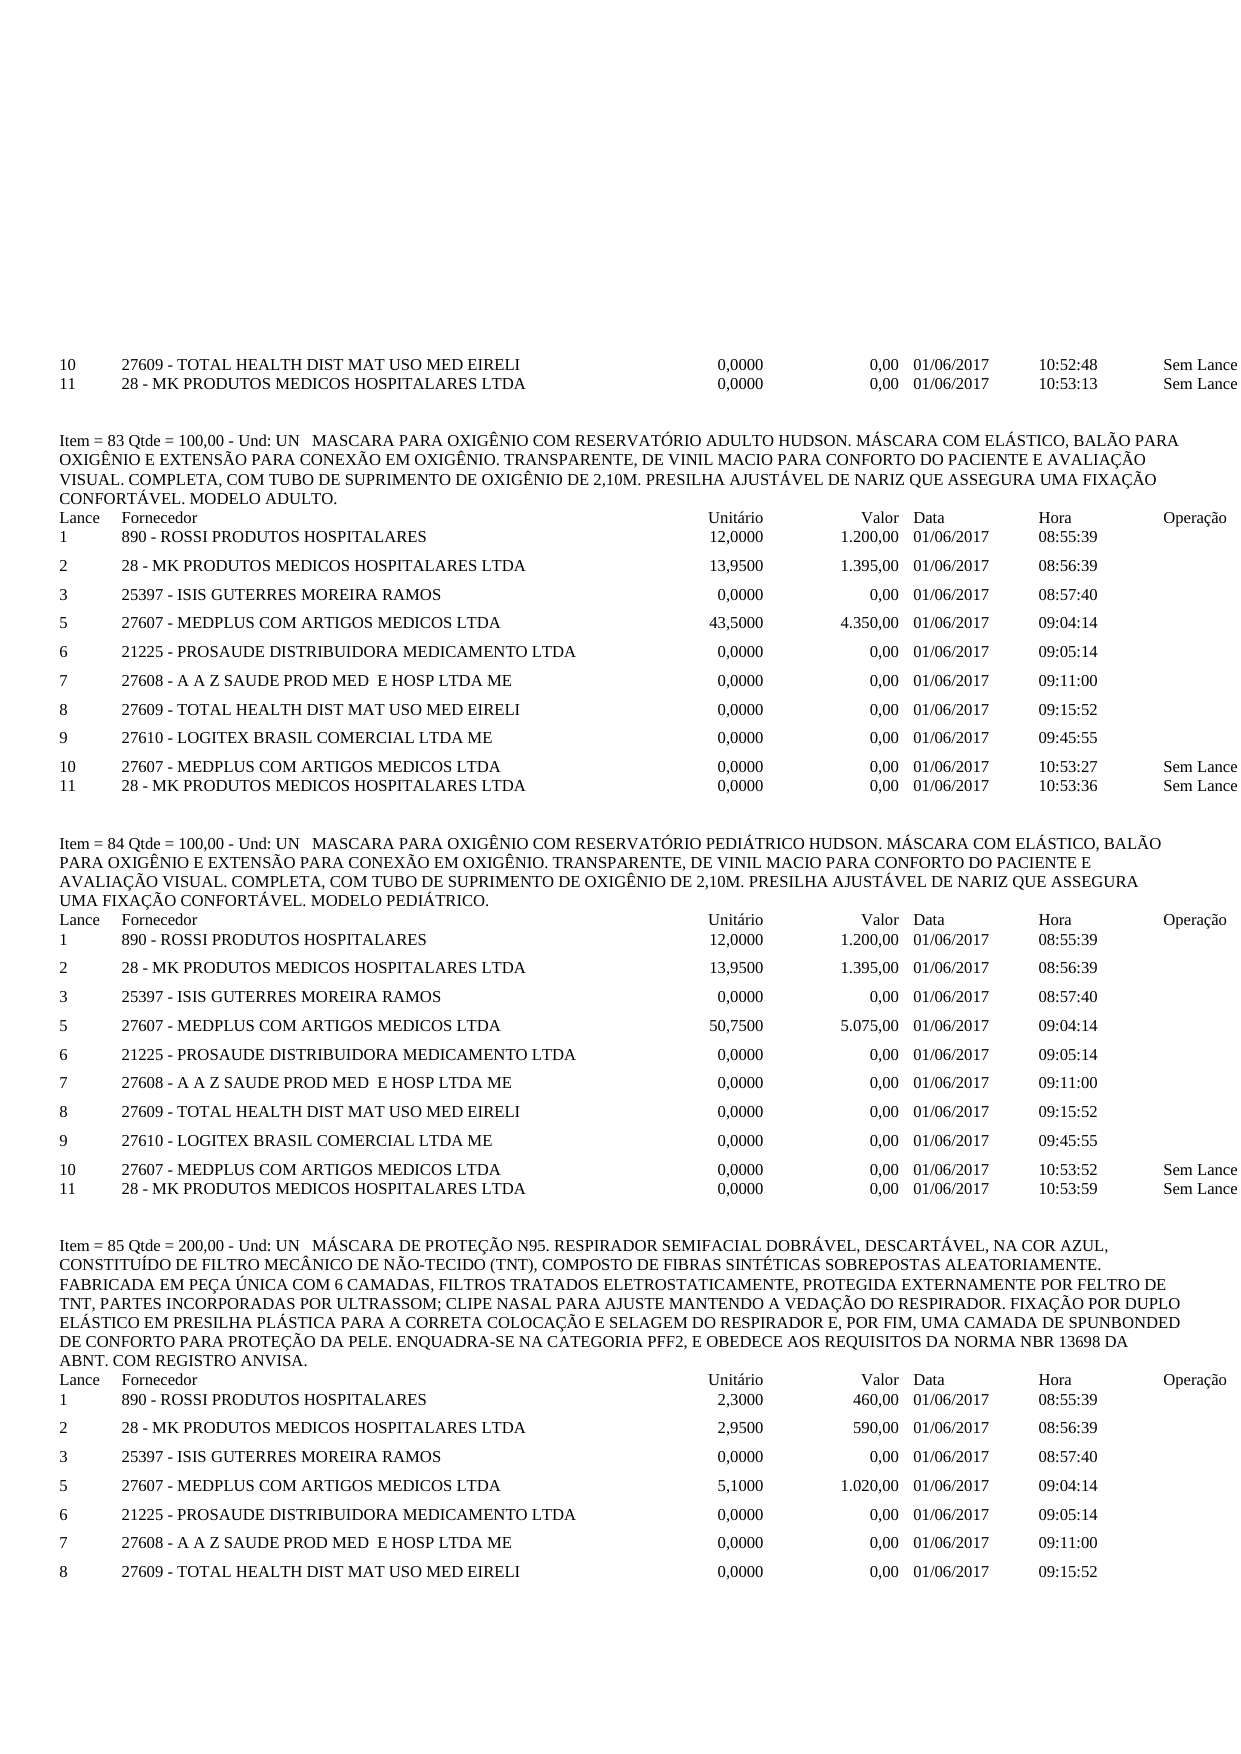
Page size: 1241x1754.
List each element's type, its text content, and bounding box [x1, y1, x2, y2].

text Item = 84 Qtde = 100,00 - Und: UN MASCARA PARA OXIGÊNIO COM RESERVATÓRIO PEDIÁTRICO HUDSON. MÁSCARA COM ELÁSTICO, BALÃO PARA OXIGÊNIO E EXTENSÃO PARA CONEXÃO EM OXIGÊNIO. TRANSPARENTE, DE VINIL MACIO PARA CONFORTO DO PACIENTE E AVALIAÇÃO VISUAL. COMPLETA, COM TUBO DE SUPRIMENTO DE OXIGÊNIO DE 2,10M. PRESILHA AJUSTÁVEL DE NARIZ QUE ASSEGURA UMA FIXAÇÃO CONFORTÁVEL. MODELO PEDIÁTRICO. [59, 833, 1181, 910]
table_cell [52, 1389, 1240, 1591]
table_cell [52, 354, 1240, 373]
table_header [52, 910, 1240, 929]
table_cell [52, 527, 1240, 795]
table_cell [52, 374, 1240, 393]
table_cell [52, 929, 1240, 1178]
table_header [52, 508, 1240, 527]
text Item = 83 Qtde = 100,00 - Und: UN MASCARA PARA OXIGÊNIO COM RESERVATÓRIO ADULTO HUDSON. MÁSCARA COM ELÁSTICO, BALÃO PARA OXIGÊNIO E EXTENSÃO PARA CONEXÃO EM OXIGÊNIO. TRANSPARENTE, DE VINIL MACIO PARA CONFORTO DO PACIENTE E AVALIAÇÃO VISUAL. COMPLETA, COM TUBO DE SUPRIMENTO DE OXIGÊNIO DE 2,10M. PRESILHA AJUSTÁVEL DE NARIZ QUE ASSEGURA UMA FIXAÇÃO CONFORTÁVEL. MODELO ADULTO. [59, 431, 1181, 508]
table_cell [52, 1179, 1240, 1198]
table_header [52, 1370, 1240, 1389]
text Item = 85 Qtde = 200,00 - Und: UN MÁSCARA DE PROTEÇÃO N95. RESPIRADOR SEMIFACIAL DOBRÁVEL, DESCARTÁVEL, NA COR AZUL, CONSTITUÍDO DE FILTRO MECÂNICO DE NÃO-TECIDO (TNT), COMPOSTO DE FIBRAS SINTÉTICAS SOBREPOSTAS ALEATORIAMENTE. FABRICADA EM PEÇA ÚNICA COM 6 CAMADAS, FILTROS TRATADOS ELETROSTATICAMENTE, PROTEGIDA EXTERNAMENTE POR FELTRO DE TNT, PARTES INCORPORADAS POR ULTRASSOM; CLIPE NASAL PARA AJUSTE MANTENDO A VEDAÇÃO DO RESPIRADOR. FIXAÇÃO POR DUPLO ELÁSTICO EM PRESILHA PLÁSTICA PARA A CORRETA COLOCAÇÃO E SELAGEM DO RESPIRADOR E, POR FIM, UMA CAMADA DE SPUNBONDED DE CONFORTO PARA PROTEÇÃO DA PELE. ENQUADRA-SE NA CATEGORIA PFF2, E OBEDECE AOS REQUISITOS DA NORMA NBR 13698 DA ABNT. COM REGISTRO ANVISA. [59, 1236, 1181, 1370]
